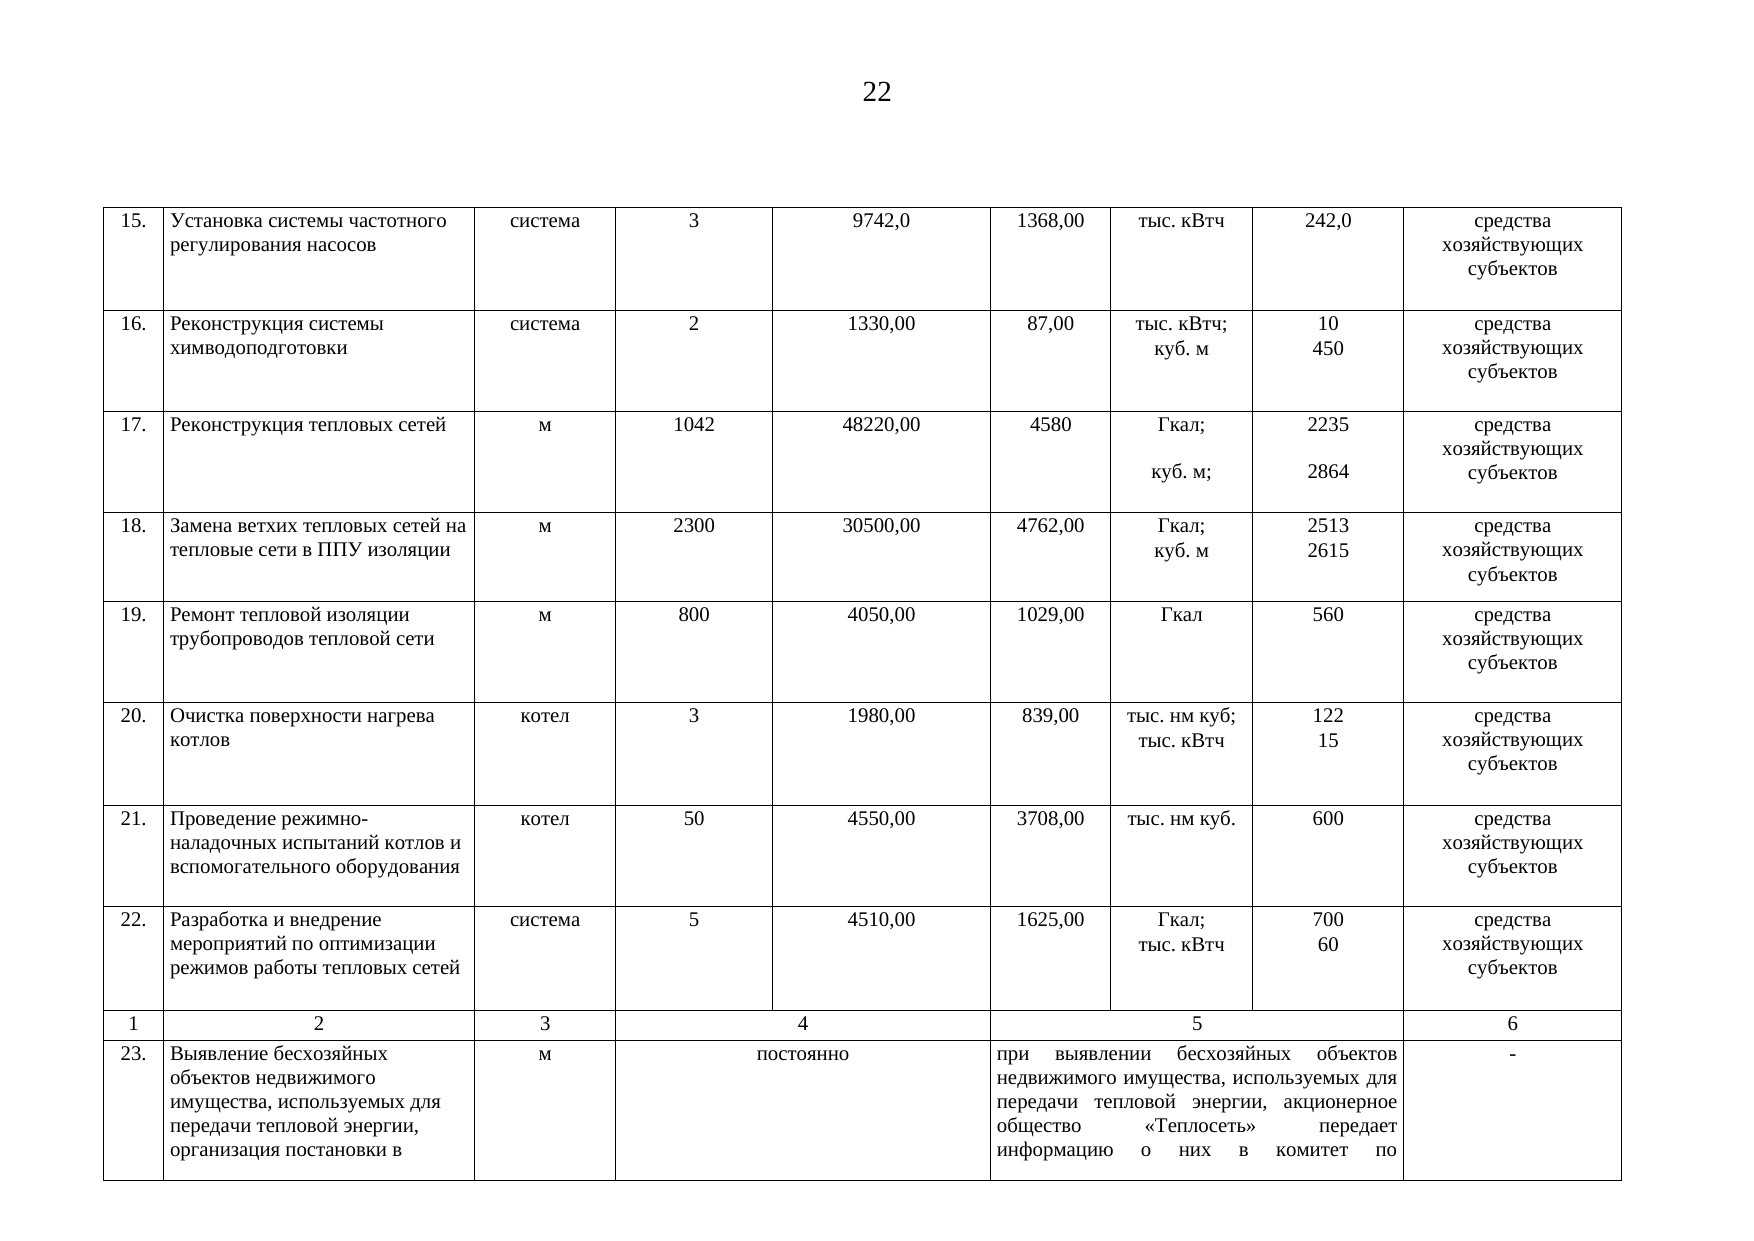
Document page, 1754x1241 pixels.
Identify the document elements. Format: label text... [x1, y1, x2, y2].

table_cell тыс. нм куб; [1111, 703, 1252, 727]
table_cell средства хозяйствующих субъектов [1404, 412, 1621, 512]
table_cell м [475, 602, 615, 702]
table_cell 450 [1253, 335, 1403, 411]
table_cell средства хозяйствующих субъектов [1404, 703, 1621, 805]
table_cell 22. [104, 907, 163, 1010]
table_cell м [475, 412, 615, 512]
table_cell 3 [475, 1011, 615, 1040]
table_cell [1404, 208, 1621, 309]
table_cell 20. [104, 703, 163, 805]
table_cell 48220,00 [773, 412, 990, 512]
table_cell м [475, 513, 615, 601]
table_cell система [475, 907, 615, 1010]
table_cell 1 [104, 1011, 163, 1040]
table_cell Гкал [1111, 602, 1252, 702]
table_cell Ремонт тепловой изоляции трубопроводов тепловой сети [164, 602, 474, 702]
table_cell 839,00 [991, 703, 1110, 805]
table_cell 21. [104, 806, 163, 906]
table_cell 50 [616, 806, 772, 906]
table_cell 2 [616, 311, 772, 411]
table_cell 5 [991, 1011, 1403, 1040]
table_cell 1980,00 [773, 703, 990, 805]
table_cell 560 [1253, 602, 1403, 702]
table_cell 3 [616, 208, 772, 309]
table_cell - [1404, 1041, 1621, 1180]
table_cell 2235 [1253, 412, 1403, 458]
table_cell 15 [1253, 727, 1403, 805]
table_cell 23. [104, 1041, 163, 1180]
table_cell тыс. кВтч [1111, 727, 1252, 805]
table_cell средства хозяйствующих субъектов [1404, 806, 1621, 906]
table_cell средства хозяйствующих субъектов [1404, 513, 1621, 601]
table_cell 87,00 [991, 311, 1110, 411]
table_cell 4762,00 [991, 513, 1110, 601]
table_cell 242,0 [1253, 208, 1403, 309]
table_cell Проведение режимно-наладочных испытаний котлов и вспомогательного оборудования [164, 806, 474, 906]
table_cell котел [475, 703, 615, 805]
table_cell 19. [104, 602, 163, 702]
table_cell Разработка и внедрение мероприятий по оптимизации режимов работы тепловых сетей [164, 907, 474, 1010]
table_cell средства хозяйствующих субъектов [1404, 602, 1621, 702]
table_cell 1625,00 [991, 907, 1110, 1010]
table_cell постоянно [616, 1041, 990, 1180]
table_cell Установка системы частотного регулирования насосов [164, 208, 474, 309]
table_cell 2864 [1253, 458, 1403, 512]
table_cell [991, 1041, 1403, 1180]
table_cell 5 [616, 907, 772, 1010]
table_cell 2615 [1253, 538, 1403, 601]
table_cell м [475, 1041, 615, 1180]
table_cell 1029,00 [991, 602, 1110, 702]
table_cell 15. [104, 208, 163, 309]
table_cell 16. [104, 311, 163, 411]
table_cell средства хозяйствующих субъектов [1404, 907, 1621, 1010]
table_cell 60 [1253, 931, 1403, 1010]
table_cell тыс. кВтч [1111, 208, 1252, 309]
table_cell тыс. кВтч [1111, 931, 1252, 1010]
table_cell котел [475, 806, 615, 906]
table_cell средства хозяйствующих субъектов [1404, 311, 1621, 411]
table_cell куб. м [1111, 538, 1252, 601]
table_cell Очистка поверхности нагрева котлов [164, 703, 474, 805]
table_cell система [475, 311, 615, 411]
table_cell 4050,00 [773, 602, 990, 702]
table_cell Замена ветхих тепловых сетей на тепловые сети в ППУ изоляции [164, 513, 474, 601]
table_cell куб. м; [1111, 458, 1252, 512]
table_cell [164, 1041, 474, 1180]
table_cell Реконструкция тепловых сетей [164, 412, 474, 512]
table_cell тыс. кВтч; [1111, 311, 1252, 335]
table_cell тыс. нм куб. [1111, 806, 1252, 906]
table_cell 3 [616, 703, 772, 805]
table_cell 800 [616, 602, 772, 702]
table_cell 4580 [991, 412, 1110, 512]
table_cell 700 [1253, 907, 1403, 931]
table_cell 6 [1404, 1011, 1621, 1040]
table_cell 122 [1253, 703, 1403, 727]
table_cell система [475, 208, 615, 309]
table_cell 10 [1253, 311, 1403, 335]
table_cell 1368,00 [991, 208, 1110, 309]
table_cell 4550,00 [773, 806, 990, 906]
table_cell Гкал; [1111, 907, 1252, 931]
table_cell 30500,00 [773, 513, 990, 601]
table_cell 1330,00 [773, 311, 990, 411]
table_cell 2300 [616, 513, 772, 601]
table_cell 17. [104, 412, 163, 512]
table_cell Реконструкция системы химводоподготовки [164, 311, 474, 411]
table_cell 9742,0 [773, 208, 990, 309]
table_cell куб. м [1111, 335, 1252, 411]
table_cell Гкал; [1111, 513, 1252, 537]
table_cell 3708,00 [991, 806, 1110, 906]
table_cell Гкал; [1111, 412, 1252, 458]
table_cell 600 [1253, 806, 1403, 906]
table_cell 4510,00 [773, 907, 990, 1010]
table_cell 4 [616, 1011, 990, 1040]
table_cell 2 [164, 1011, 474, 1040]
table_cell 18. [104, 513, 163, 601]
table_cell 1042 [616, 412, 772, 512]
table_cell 2513 [1253, 513, 1403, 537]
